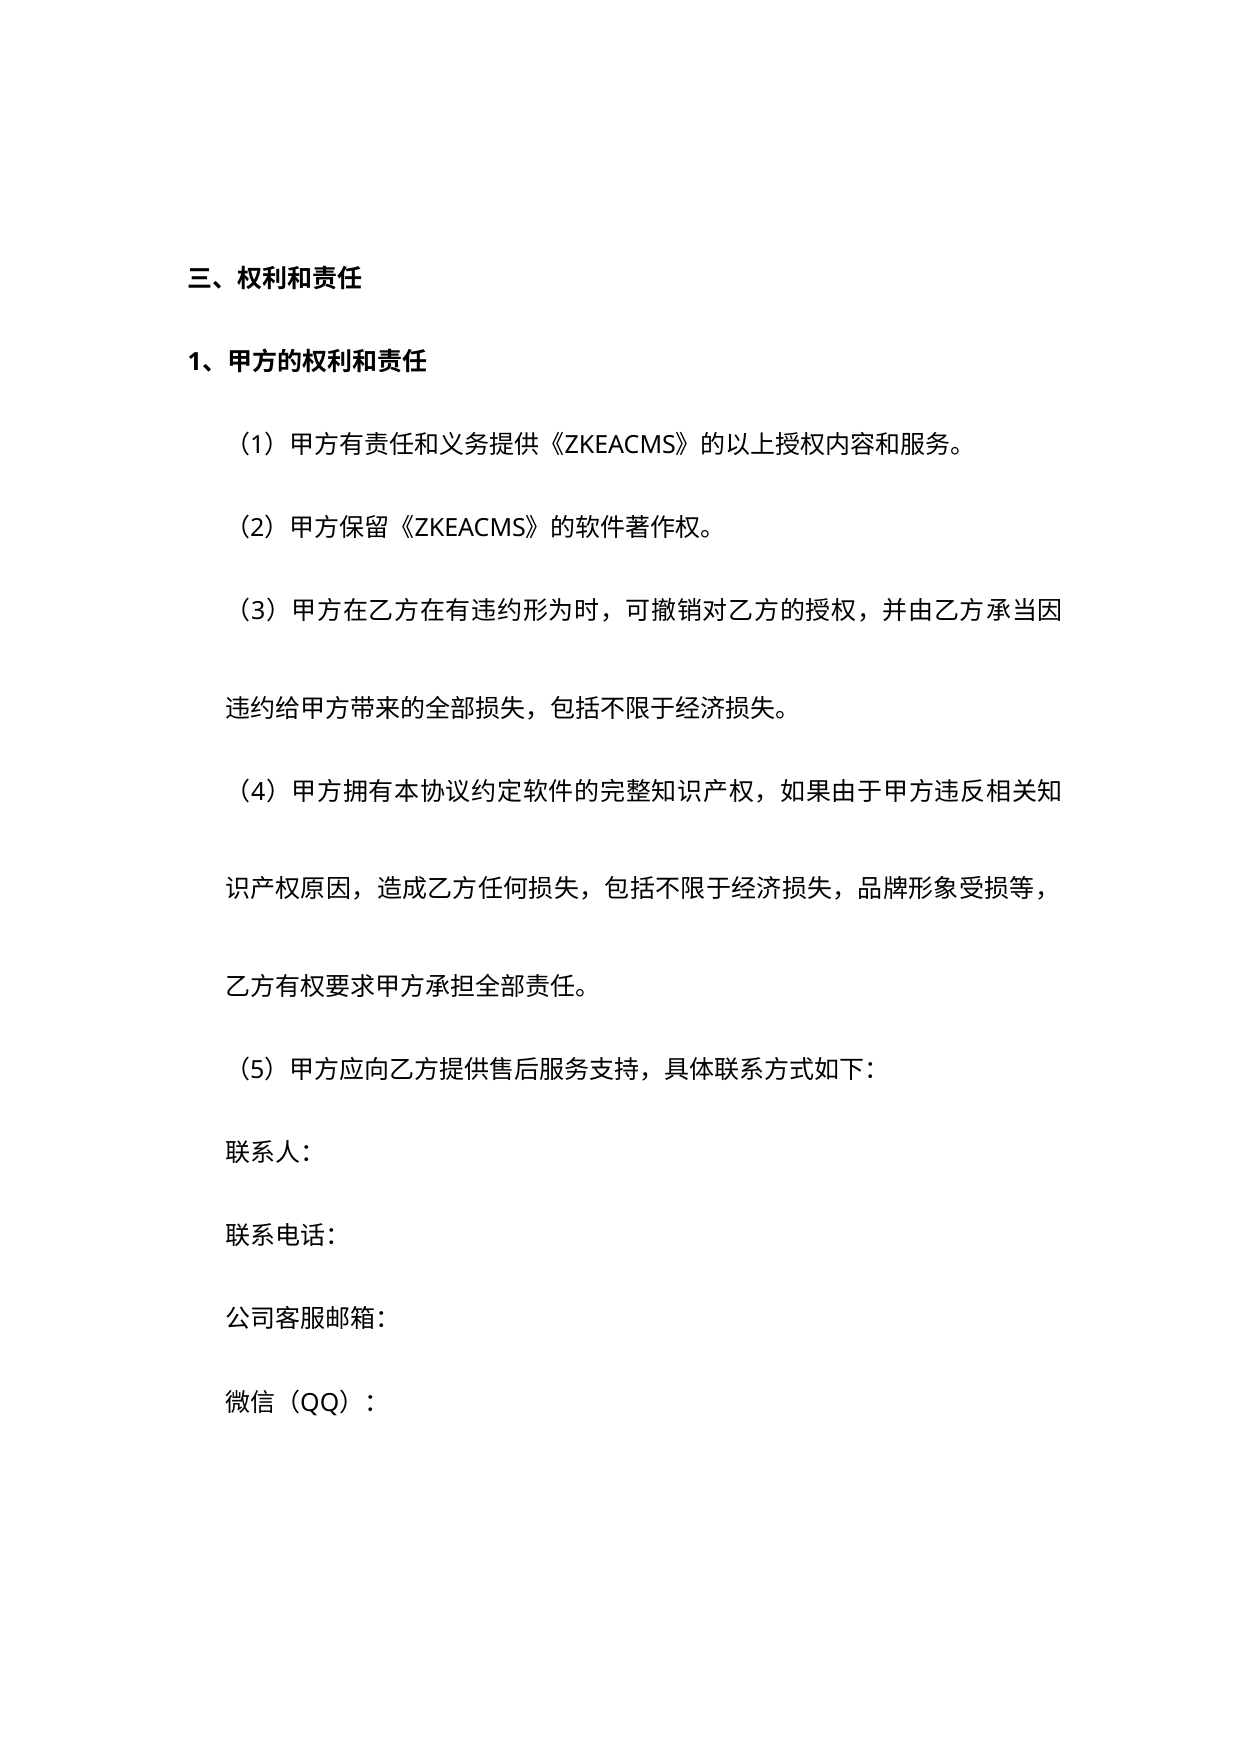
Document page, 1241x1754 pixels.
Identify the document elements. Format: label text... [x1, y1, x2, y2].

list （4）甲方拥有本协议约定软件的完整知识产权，如果由于甲方违反相关知识产权原因，造成乙方任何损失，包括不限于经济损失，品牌形象受损等，乙方有权要求甲方承担全部责任。 [225, 757, 1062, 1017]
list 联系人： [225, 1118, 1062, 1183]
text 1、甲方的权利和责任 [187, 327, 1062, 392]
list （3）甲方在乙方在有违约形为时，可撤销对乙方的授权，并由乙方承当因违约给甲方带来的全部损失，包括不限于经济损失。 [225, 576, 1062, 739]
list 联系电话： [225, 1201, 1062, 1266]
text 三、权利和责任 [187, 244, 1062, 309]
list （1）甲方有责任和义务提供《ZKEACMS》的以上授权内容和服务。 [225, 410, 1062, 475]
list （2）甲方保留《ZKEACMS》的软件著作权。 [225, 493, 1062, 558]
list 公司客服邮箱： [225, 1284, 1062, 1349]
list （5）甲方应向乙方提供售后服务支持，具体联系方式如下： [225, 1035, 1062, 1100]
list 微信（QQ）： [225, 1368, 1062, 1433]
